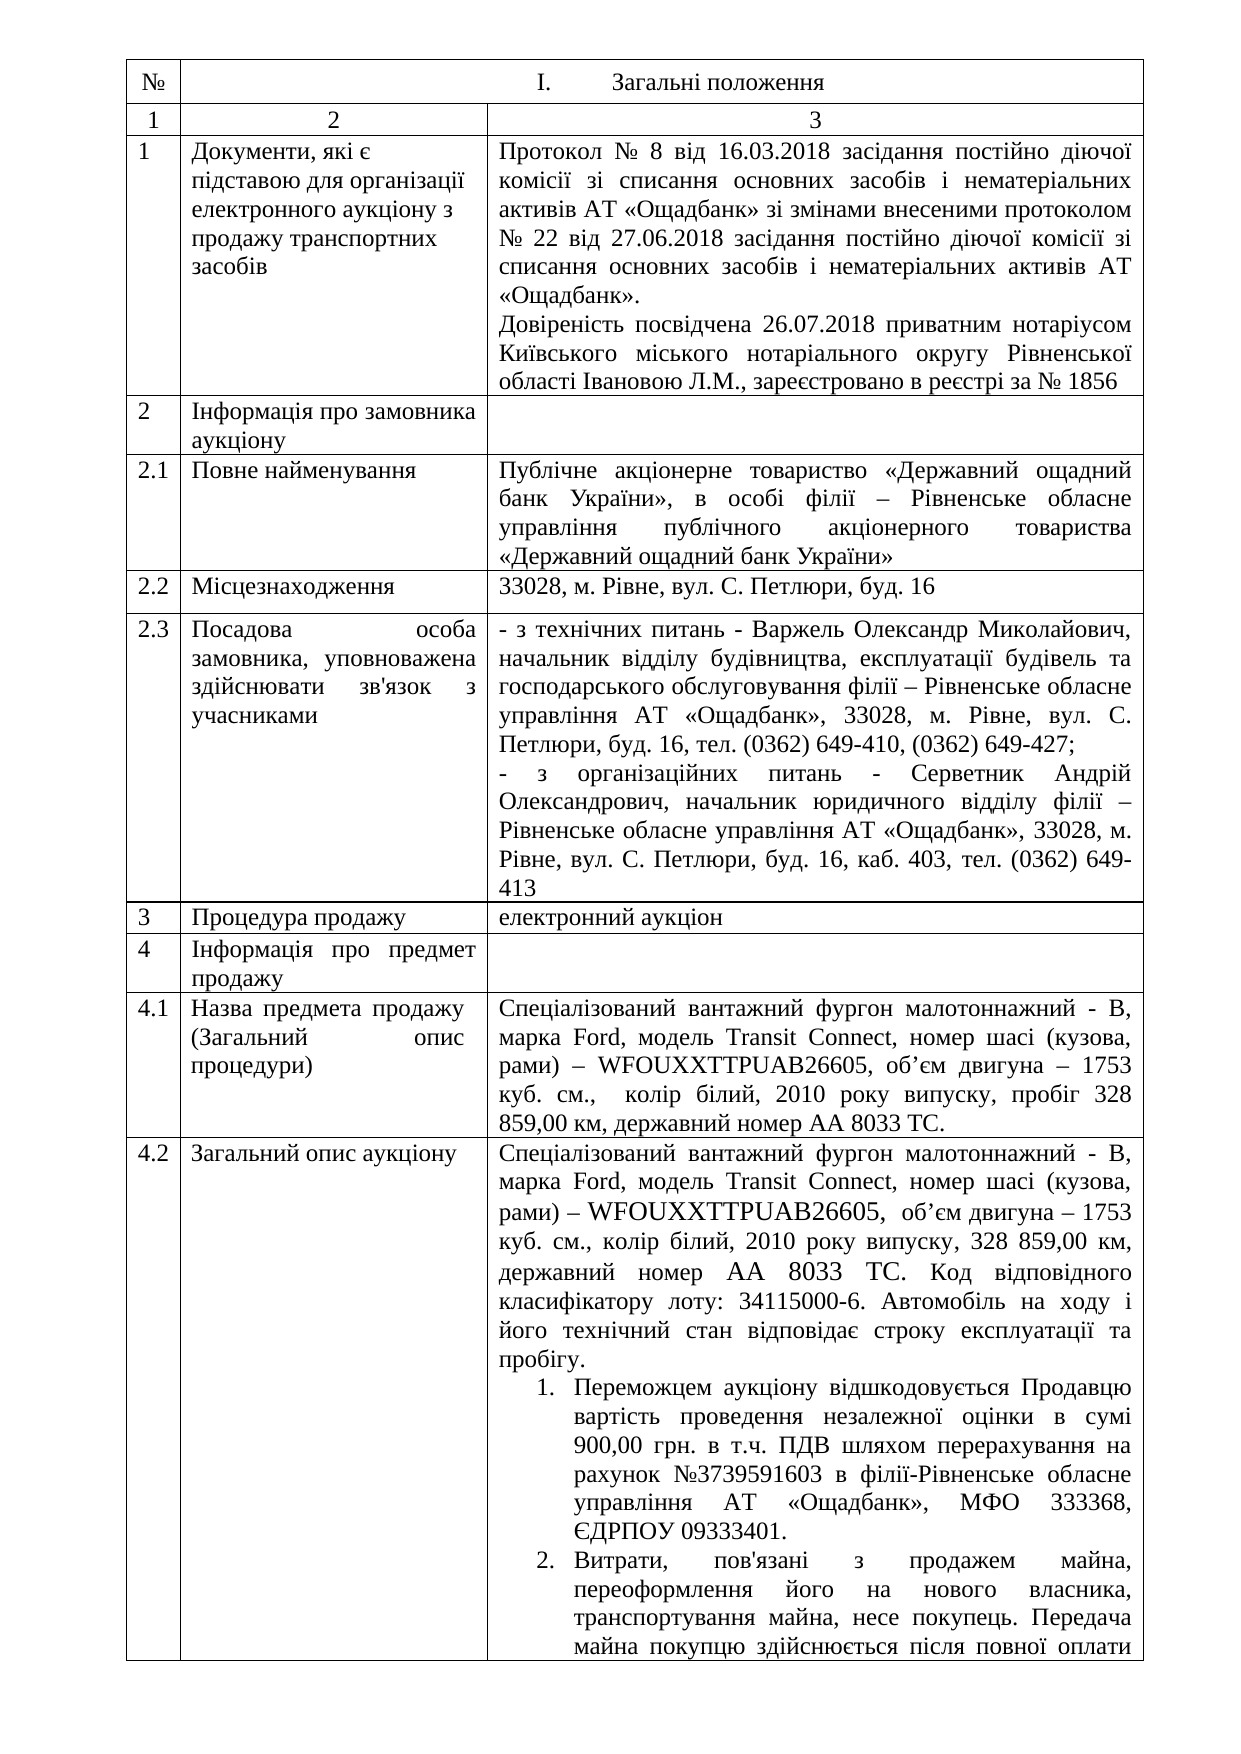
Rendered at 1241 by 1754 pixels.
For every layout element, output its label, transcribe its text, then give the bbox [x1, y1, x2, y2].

table_cell Назва предмета продажу (Загальний опис процедури) [181, 993, 487, 1137]
table_header № [127, 60, 180, 103]
table_cell Місцезнаходження [181, 571, 487, 613]
table_header Загальні положення [181, 60, 1143, 103]
table_cell 2.1 [127, 455, 180, 570]
table_cell [488, 934, 1143, 992]
table_cell 1 [127, 104, 180, 135]
table_cell 4.2 [127, 1138, 180, 1660]
table_cell 4.1 [127, 993, 180, 1137]
table_cell Інформація про замовника аукціону [181, 396, 487, 454]
table_cell електронний аукціон [488, 903, 1143, 933]
table_cell 2.2 [127, 571, 180, 613]
table_cell Повне найменування [181, 455, 487, 570]
table_cell Публічне акціонерне товариство «Державний ощадний банк України», в особі філії – Рівненське обласне управління публічного акціонерного товариства «Державний ощадний банк України» [488, 455, 1143, 570]
table_cell Протокол № 8 від 16.03.2018 засідання постійно діючої комісії зі списання основних засобів і нематеріальних активів АТ «Ощадбанк» зі змінами внесеними протоколом № 22 від 27.06.2018 засідання постійно діючої комісії зі списання основних засобів і нематеріальних активів АТ «Ощадбанк». Довіреність посвідчена 26.07.2018 приватним нотаріусом Київського міського нотаріального округу Рівненської області Івановою Л.М., зареєстровано в реєстрі за № 1856 [488, 136, 1143, 395]
table_cell 2 [127, 396, 180, 454]
table_cell 2 [181, 104, 487, 135]
table_cell 33028, м. Рівне, вул. С. Петлюри, буд. 16 [488, 571, 1143, 613]
table_cell 3 [127, 903, 180, 933]
table_cell Документи, які є підставою для організації електронного аукціону з продажу транспортних засобів [181, 136, 487, 395]
table_cell 2.3 [127, 614, 180, 901]
table_cell 1 [127, 136, 180, 395]
table_cell Інформація про предмет продажу [181, 934, 487, 992]
table_cell - з технічних питань - Варжель Олександр Миколайович, начальник відділу будівництва, експлуатації будівель та господарського обслуговування філії – Рівненське обласне управління АТ «Ощадбанк», 33028, м. Рівне, вул. С. Петлюри, буд. 16, тел. (0362) 649-410, (0362) 649-427; - з організаційних питань - Серветник Андрій Олександрович, начальник юридичного відділу філії – Рівненське обласне управління АТ «Ощадбанк», 33028, м. Рівне, вул. С. Петлюри, буд. 16, каб. 403, тел. (0362) 649-413 [488, 614, 1143, 901]
table_cell Посадова особа замовника, уповноважена здійснювати зв'язок з учасниками [181, 614, 487, 901]
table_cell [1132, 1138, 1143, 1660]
table_cell 3 [488, 104, 1143, 135]
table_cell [181, 1138, 487, 1660]
table_cell 4 [127, 934, 180, 992]
table_cell [488, 396, 1143, 454]
table_cell Спеціалізований вантажний фургон малотоннажний - В, марка Ford, модель Transit Connect, номер шасі (кузова, рами) – WFOUXXTTPUAB26605, об’єм двигуна – 1753 куб. см., колір білий, 2010 року випуску, пробіг 328 859,00 км, державний номер АА 8033 ТС. [488, 993, 1143, 1137]
table_cell Процедура продажу [181, 903, 487, 933]
